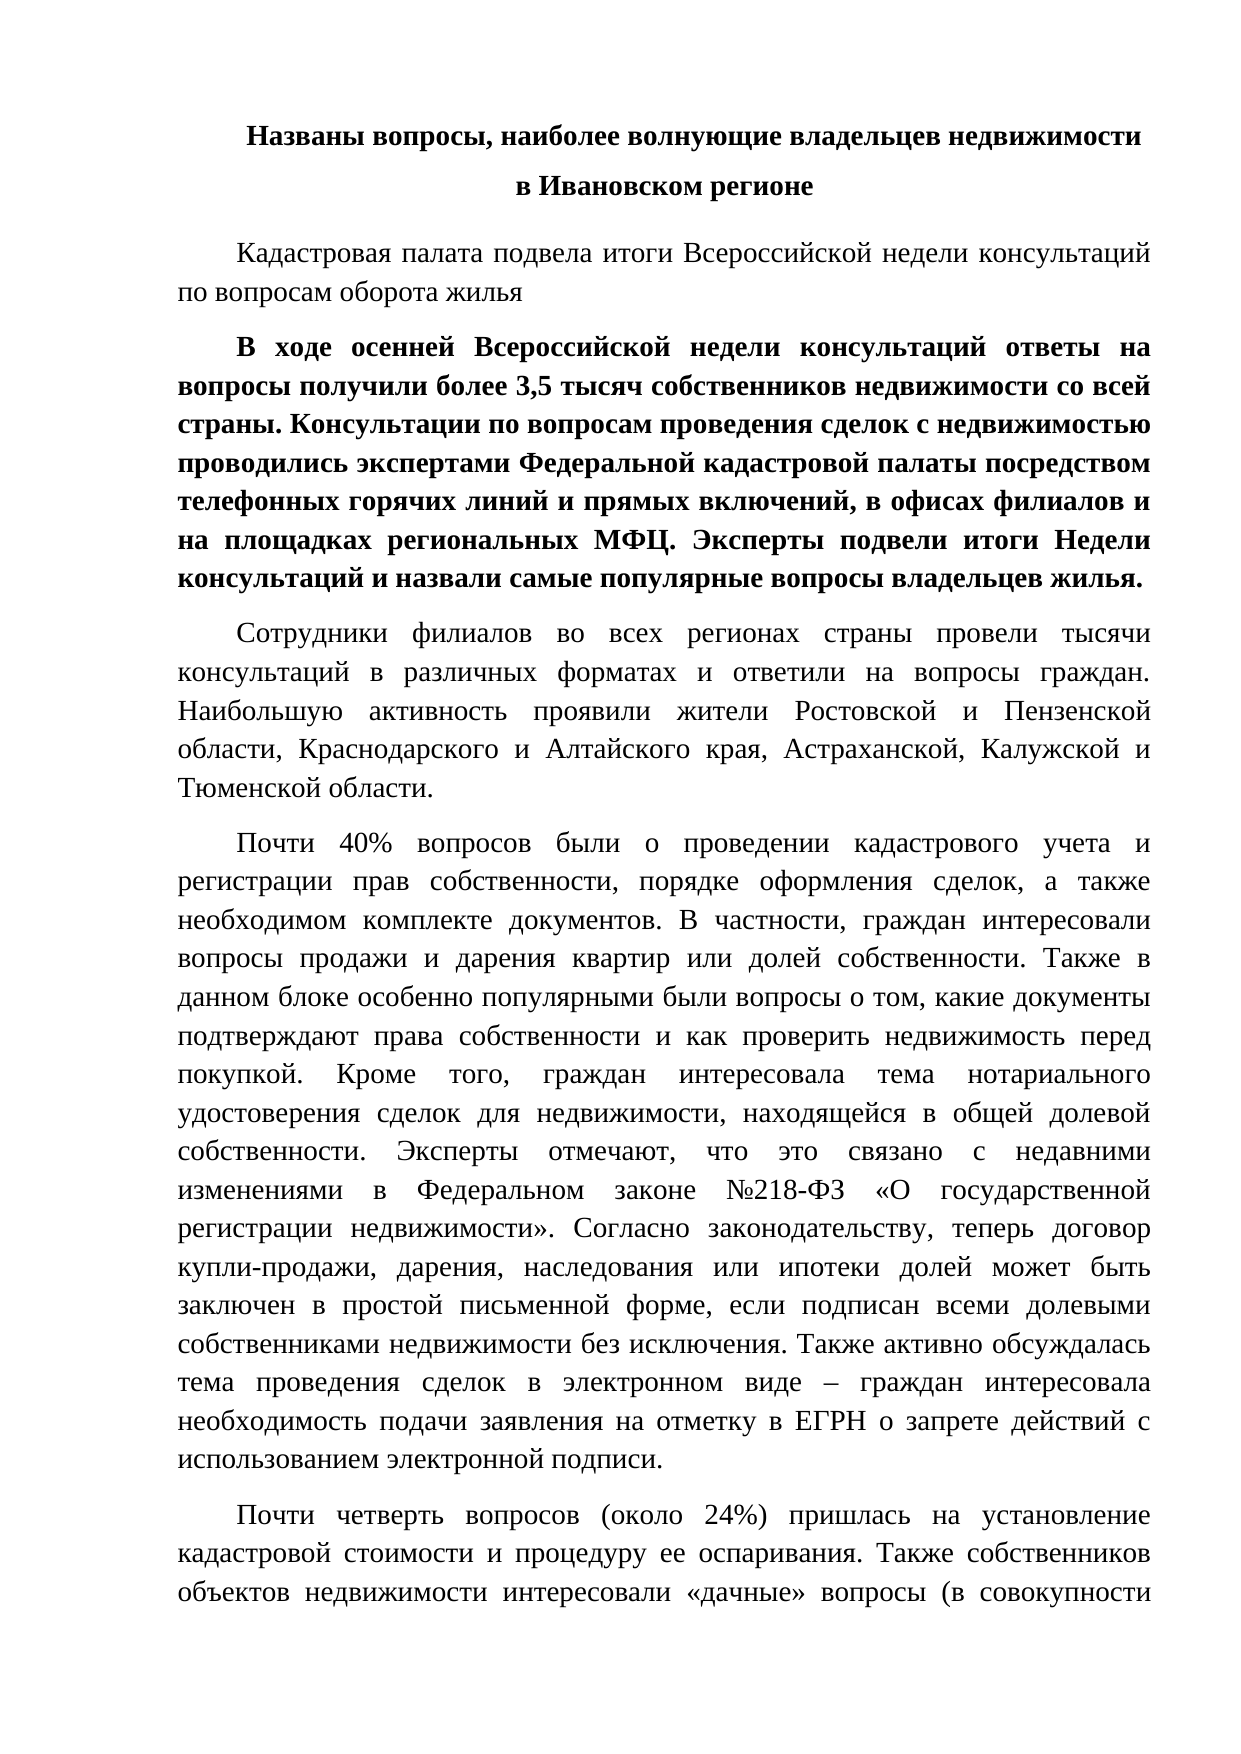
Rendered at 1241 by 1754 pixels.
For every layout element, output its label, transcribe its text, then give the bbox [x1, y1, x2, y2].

text Сотрудники филиалов во всех регионах страны провели тысячи консультаций в различных форматах и ответили на вопросы граждан. Наибольшую активность проявили жители Ростовской и Пензенской области, Краснодарского и Алтайского края, Астраханской, Калужской и Тюменской области. [177, 616, 1152, 803]
text Почти 40% вопросов были о проведении кадастрового учета и регистрации прав собственности, порядке оформления сделок, а также необходимом комплекте документов. В частности, граждан интересовали вопросы продажи и дарения квартир или долей собственности. Также в данном блоке особенно популярными были вопросы о том, какие документы подтверждают права собственности и как проверить недвижимость перед покупкой. Кроме того, граждан интересовала тема нотариального удостоверения сделок для недвижимости, находящейся в общей долевой собственности. Эксперты отмечают, что это связано с недавними изменениями в Федеральном законе №218-ФЗ «О государственной регистрации недвижимости». Согласно законодательству, теперь договор купли-продажи, дарения, наследования или ипотеки долей может быть заключен в простой письменной форме, если подписан всеми долевыми собственниками недвижимости без исключения. Также активно обсуждалась тема проведения сделок в электронном виде – граждан интересовала необходимость подачи заявления на отметку в ЕГРН о запрете действий с использованием электронной подписи. [177, 825, 1152, 1475]
text Названы вопросы, наиболее волнующие владельцев недвижимости в Ивановском регионе [177, 118, 1152, 202]
text В ходе осенней Всероссийской недели консультаций ответы на вопросы получили более 3,5 тысяч собственников недвижимости со всей страны. Консультации по вопросам проведения сделок с недвижимостью проводились экспертами Федеральной кадастровой палаты посредством телефонных горячих линий и прямых включений, в офисах филиалов и на площадках региональных МФЦ. Эксперты подвели итоги Недели консультаций и назвали самые популярные вопросы владельцев жилья. [177, 329, 1152, 594]
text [177, 1497, 1152, 1607]
text Кадастровая палата подвела итоги Всероссийской недели консультаций по вопросам оборота жилья [177, 235, 1152, 307]
